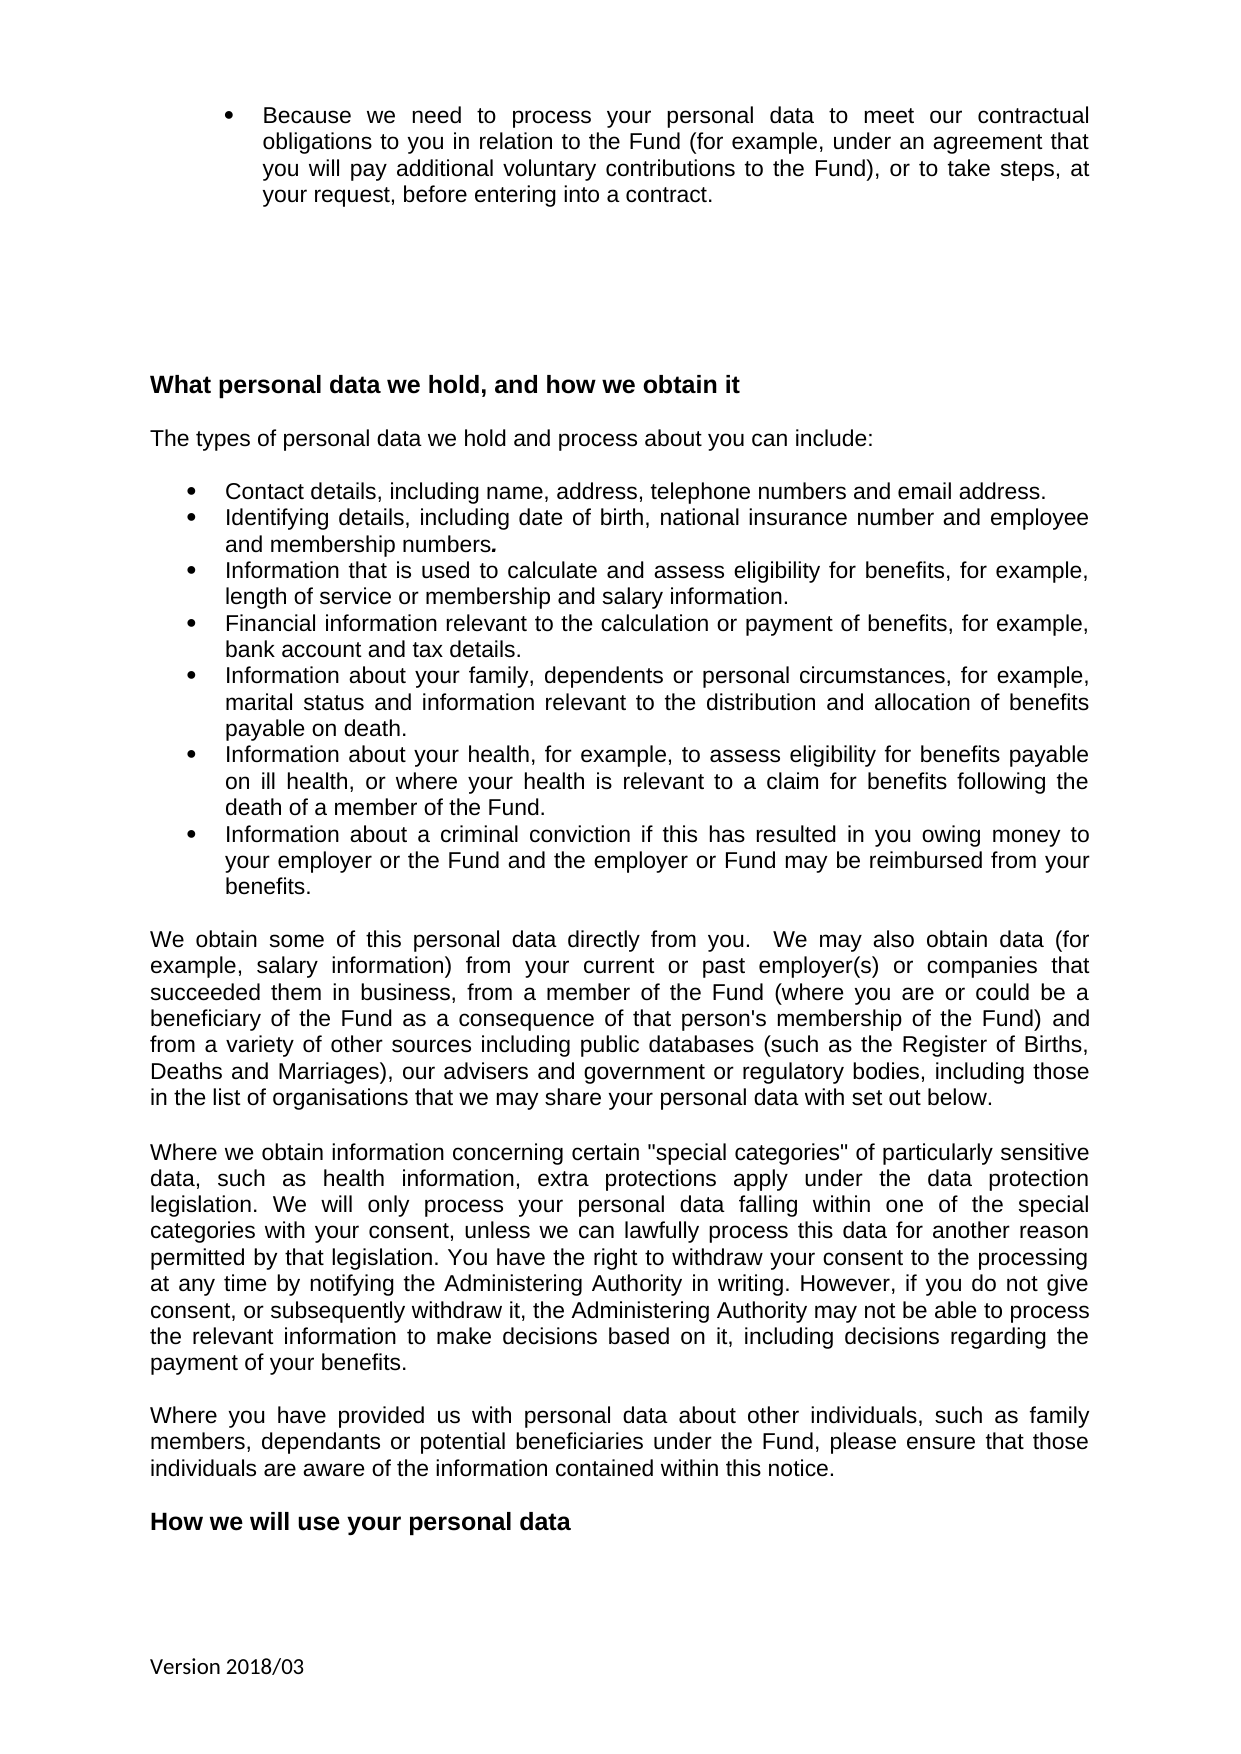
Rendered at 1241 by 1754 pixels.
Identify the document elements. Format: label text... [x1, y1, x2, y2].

list Information about your health, for example, to assess eligibility for benefits payable on ill health, or where your health is relevant to a claim for benefits following the death of a member of the Fund. [187, 741, 1090, 821]
list Because we need to process your personal data to meet our contractual obligations to you in relation to the Fund (for example, under an agreement that you will pay additional voluntary contributions to the Fund), or to take steps, at your request, before entering into a contract. [225, 102, 1090, 207]
text How we will use your personal data [150, 1507, 1090, 1536]
list Information about a criminal conviction if this has resulted in you owing money to your employer or the Fund and the employer or Fund may be reimbursed from your benefits. [187, 821, 1090, 899]
list Information about your family, dependents or personal circumstances, for example, marital status and information relevant to the distribution and allocation of benefits payable on death. [187, 662, 1090, 741]
list Information that is used to calculate and assess eligibility for benefits, for example, length of service or membership and salary information. [187, 557, 1090, 610]
text What personal data we hold, and how we obtain it [150, 370, 1090, 399]
text Where you have provided us with personal data about other individuals, such as family members, dependants or potential beneficiaries under the Fund, please ensure that those individuals are aware of the information contained within this notice. [150, 1402, 1090, 1481]
list Contact details, including name, address, telephone numbers and email address. [187, 478, 1090, 504]
text We obtain some of this personal data directly from you. We may also obtain data (for example, salary information) from your current or past employer(s) or companies that succeeded them in business, from a member of the Fund (where you are or could be a beneficiary of the Fund as a consequence of that person's membership of the Fund) and from a variety of other sources including public databases (such as the Register of Births, Deaths and Marriages), our advisers and government or regulatory bodies, including those in the list of organisations that we may share your personal data with set out below. [150, 926, 1090, 1110]
text The types of personal data we hold and process about you can include: [150, 425, 1090, 452]
text Where we obtain information concerning certain "special categories" of particularly sensitive data, such as health information, extra protections apply under the data protection legislation. We will only process your personal data falling within one of the special categories with your consent, unless we can lawfully process this data for another reason permitted by that legislation. You have the right to withdraw your consent to the processing at any time by notifying the Administering Authority in writing. However, if you do not give consent, or subsequently withdraw it, the Administering Authority may not be able to process the relevant information to make decisions based on it, including decisions regarding the payment of your benefits. [150, 1138, 1090, 1376]
list Financial information relevant to the calculation or payment of benefits, for example, bank account and tax details. [187, 610, 1090, 662]
list Identifying details, including date of birth, national insurance number and employee and membership numbers. [187, 504, 1090, 557]
